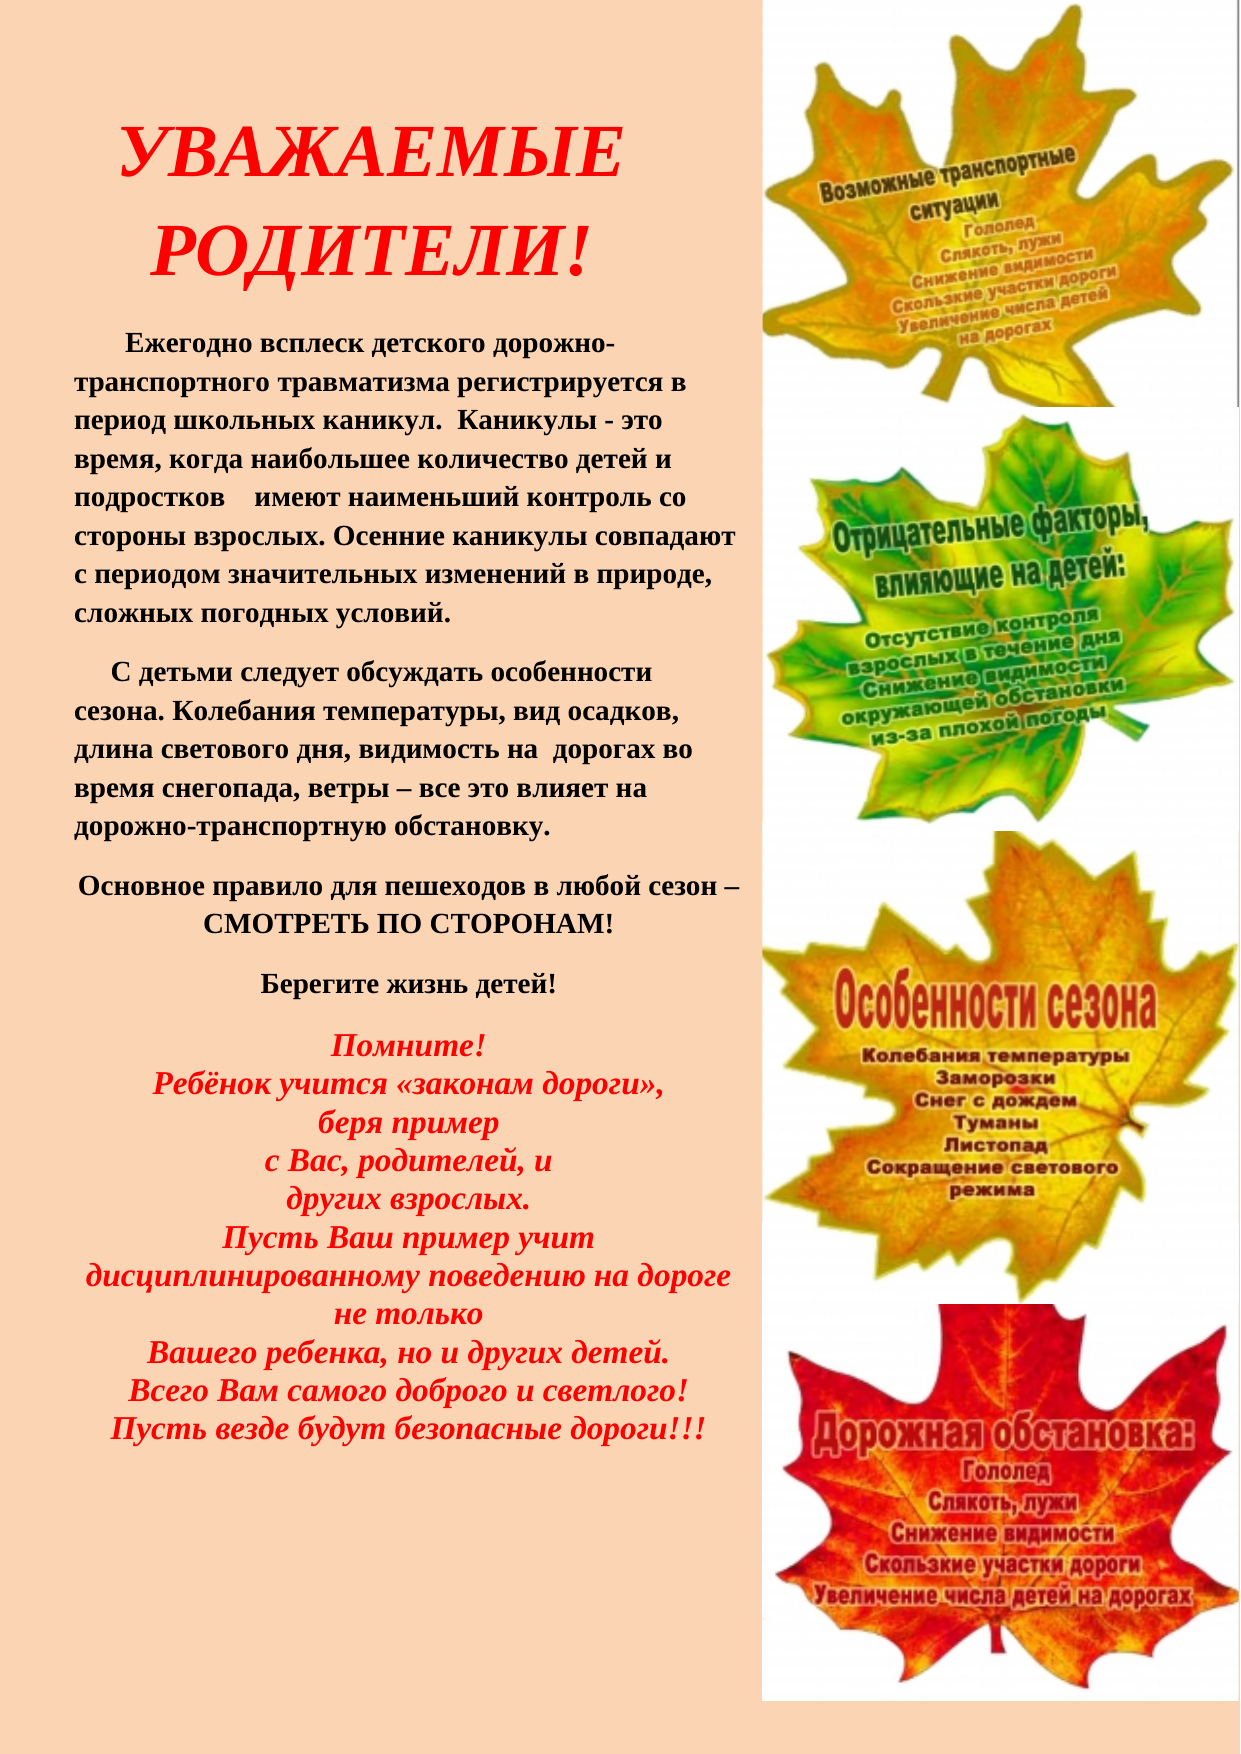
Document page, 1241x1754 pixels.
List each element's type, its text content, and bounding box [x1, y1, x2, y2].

text Вашего ребенка, но и других детей. [74, 1332, 762, 1370]
text Берегите жизнь детей! [74, 966, 762, 999]
picture [762, 0, 1239, 1701]
text Основное правило для пешеходов в любой сезон – СМОТРЕТЬ ПО СТОРОНАМ! [74, 868, 762, 940]
text Пусть везде будут безопасные дороги!!! [74, 1408, 762, 1447]
text беря пример [74, 1102, 762, 1140]
text Ребёнок учится «законам дороги», [74, 1063, 762, 1102]
text Пусть Ваш пример учит [74, 1217, 762, 1255]
text С детьми следует обсуждать особенности сезона. Колебания температуры, вид осадков, длина светового дня, видимость на дорогах во время снегопада, ветры – все это влияет на дорожно-транспортную обстановку. [74, 654, 762, 842]
text Ежегодно всплеск детского дорожно-транспортного травматизма регистрируется в период школьных каникул. Каникулы - это время, когда наибольшее количество детей и подростков имеют наименьший контроль со стороны взрослых. Осенние каникулы совпадают с периодом значительных изменений в природе, сложных погодных условий. [74, 325, 762, 628]
text с Вас, родителей, и [74, 1140, 762, 1178]
text Помните! [74, 1025, 762, 1063]
text дисциплинированному поведению на дороге не только [74, 1255, 762, 1332]
text других взрослых. [74, 1178, 762, 1217]
text УВАЖАЕМЫЕ РОДИТЕЛИ! [0, 106, 762, 291]
text Всего Вам самого доброго и светлого! [74, 1370, 762, 1408]
